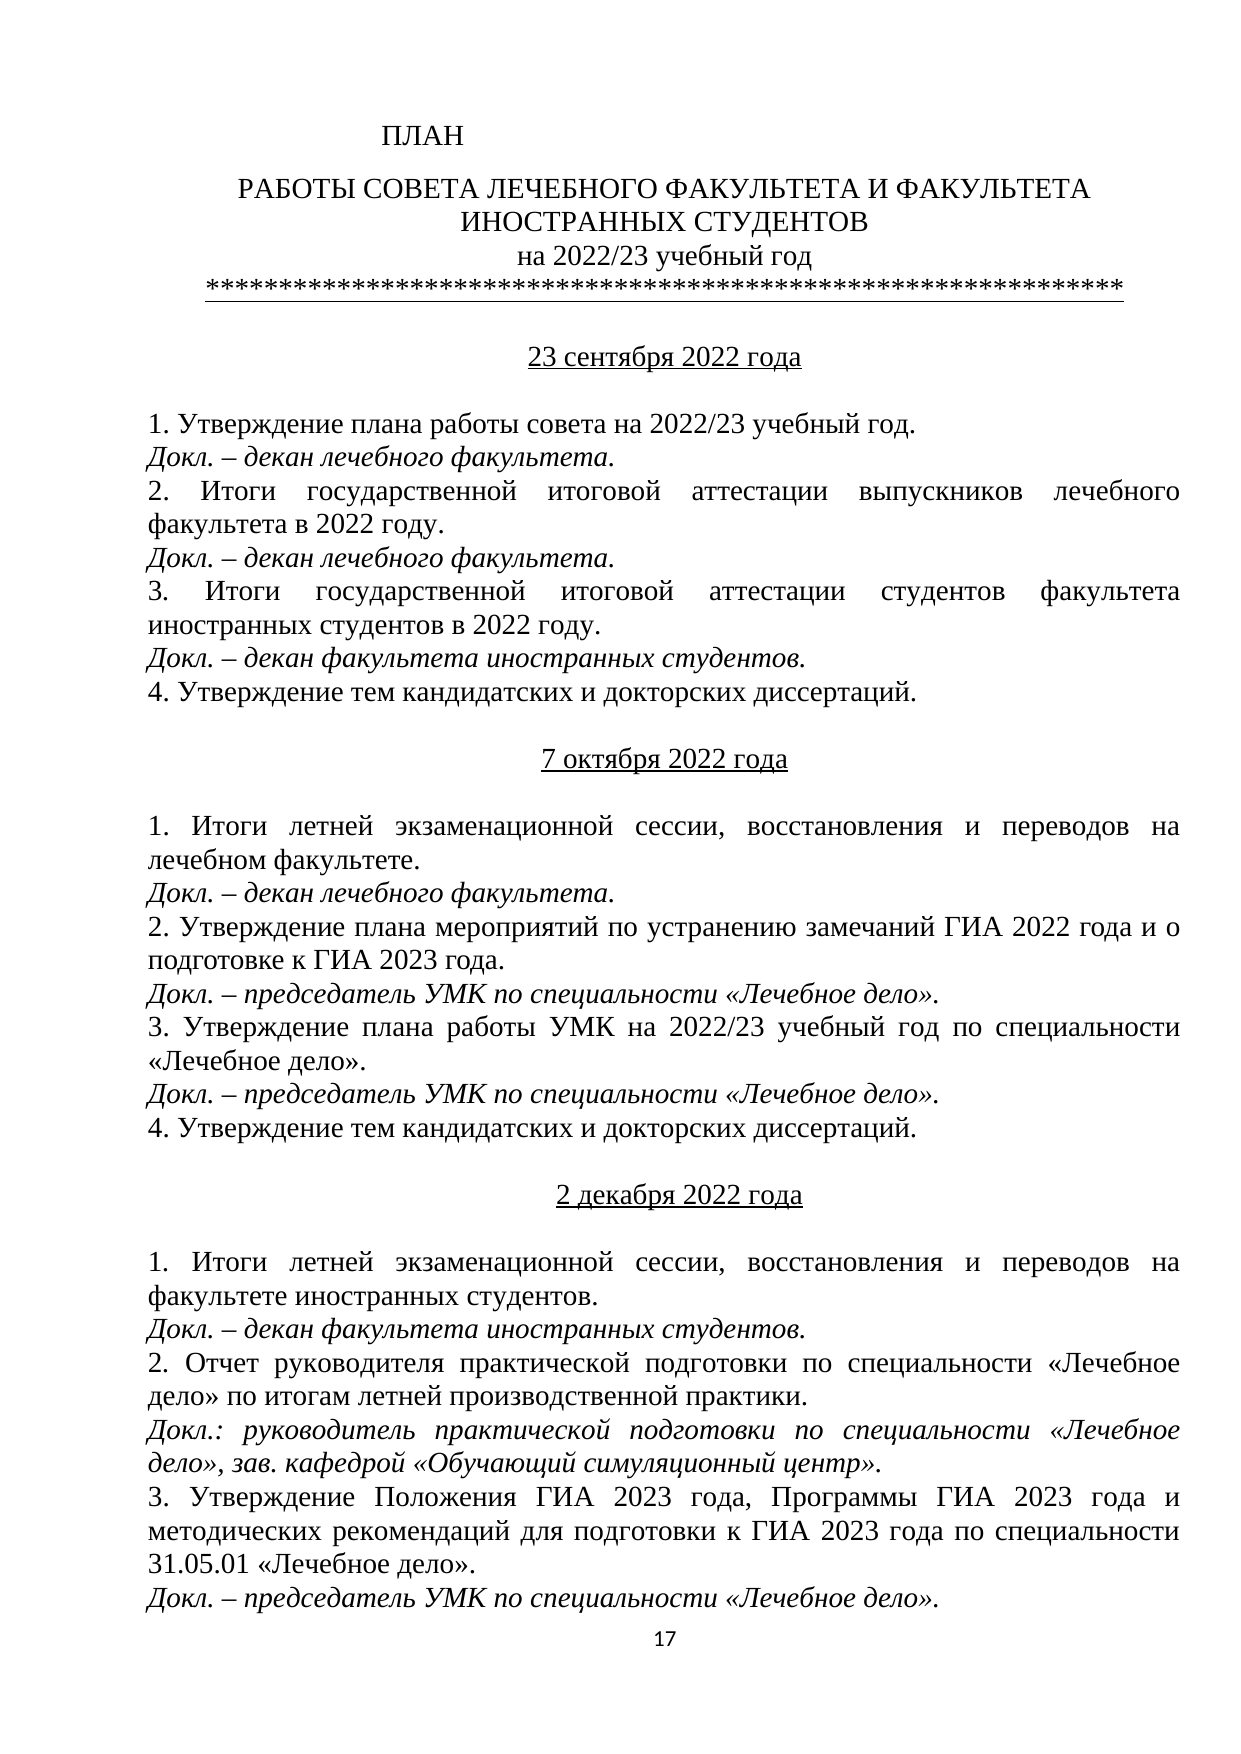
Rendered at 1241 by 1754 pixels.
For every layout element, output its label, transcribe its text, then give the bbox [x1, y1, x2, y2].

text 1. Утверждение плана работы совета на 2022/23 учебный год. [148, 406, 1181, 439]
text ИНОСТРАННЫХ СТУДЕНТОВ [148, 204, 1181, 238]
text Докл. – декан лечебного факультета. [148, 540, 1181, 573]
text 3. Утверждение Положения ГИА 2023 года, Программы ГИА 2023 года и методических рекомендаций для подготовки к ГИА 2023 года по специальности 31.05.01 «Лечебное дело». [148, 1479, 1181, 1580]
text Докл. – председатель УМК по специальности «Лечебное дело». [148, 976, 1181, 1009]
text 2. Итоги государственной итоговой аттестации выпускников лечебного факультета в 2022 году. [148, 473, 1181, 540]
text Докл. – декан лечебного факультета. [148, 875, 1181, 909]
text 1. Итоги летней экзаменационной сессии, восстановления и переводов на факультете иностранных студентов. [148, 1244, 1181, 1311]
text Докл.: руководитель практической подготовки по специальности «Лечебное дело», зав. кафедрой «Обучающий симуляционный центр». [148, 1412, 1181, 1479]
text 4. Утверждение тем кандидатских и докторских диссертаций. [148, 674, 1181, 708]
text ПЛАН [148, 118, 1181, 152]
text Докл. – декан лечебного факультета. [148, 439, 1181, 473]
text 2. Утверждение плана мероприятий по устранению замечаний ГИА 2022 года и о подготовке к ГИА 2023 года. [148, 909, 1181, 976]
text 4. Утверждение тем кандидатских и докторских диссертаций. [148, 1110, 1181, 1144]
text Докл. – декан факультета иностранных студентов. [148, 641, 1181, 674]
text Докл. – декан факультета иностранных студентов. [148, 1311, 1181, 1345]
text 7 октября 2022 года [148, 741, 1181, 775]
text 1. Итоги летней экзаменационной сессии, восстановления и переводов на лечебном факультете. [148, 808, 1181, 875]
text Докл. – председатель УМК по специальности «Лечебное дело». [148, 1580, 1181, 1613]
text 3. Итоги государственной итоговой аттестации студентов факультета иностранных студентов в 2022 году. [148, 573, 1181, 641]
text 23 сентября 2022 года [148, 339, 1181, 372]
text 2. Отчет руководителя практической подготовки по специальности «Лечебное дело» по итогам летней производственной практики. [148, 1345, 1181, 1412]
text 3. Утверждение плана работы УМК на 2022/23 учебный год по специальности «Лечебное дело». [148, 1009, 1181, 1077]
text на 2022/23 учебный год [148, 238, 1181, 272]
text 2 декабря 2022 года [148, 1177, 1181, 1211]
text РАБОТЫ СОВЕТА ЛЕЧЕБНОГО ФАКУЛЬТЕТА И ФАКУЛЬТЕТА [148, 171, 1181, 204]
text *************************************************************** [148, 272, 1181, 305]
text Докл. – председатель УМК по специальности «Лечебное дело». [148, 1077, 1181, 1110]
